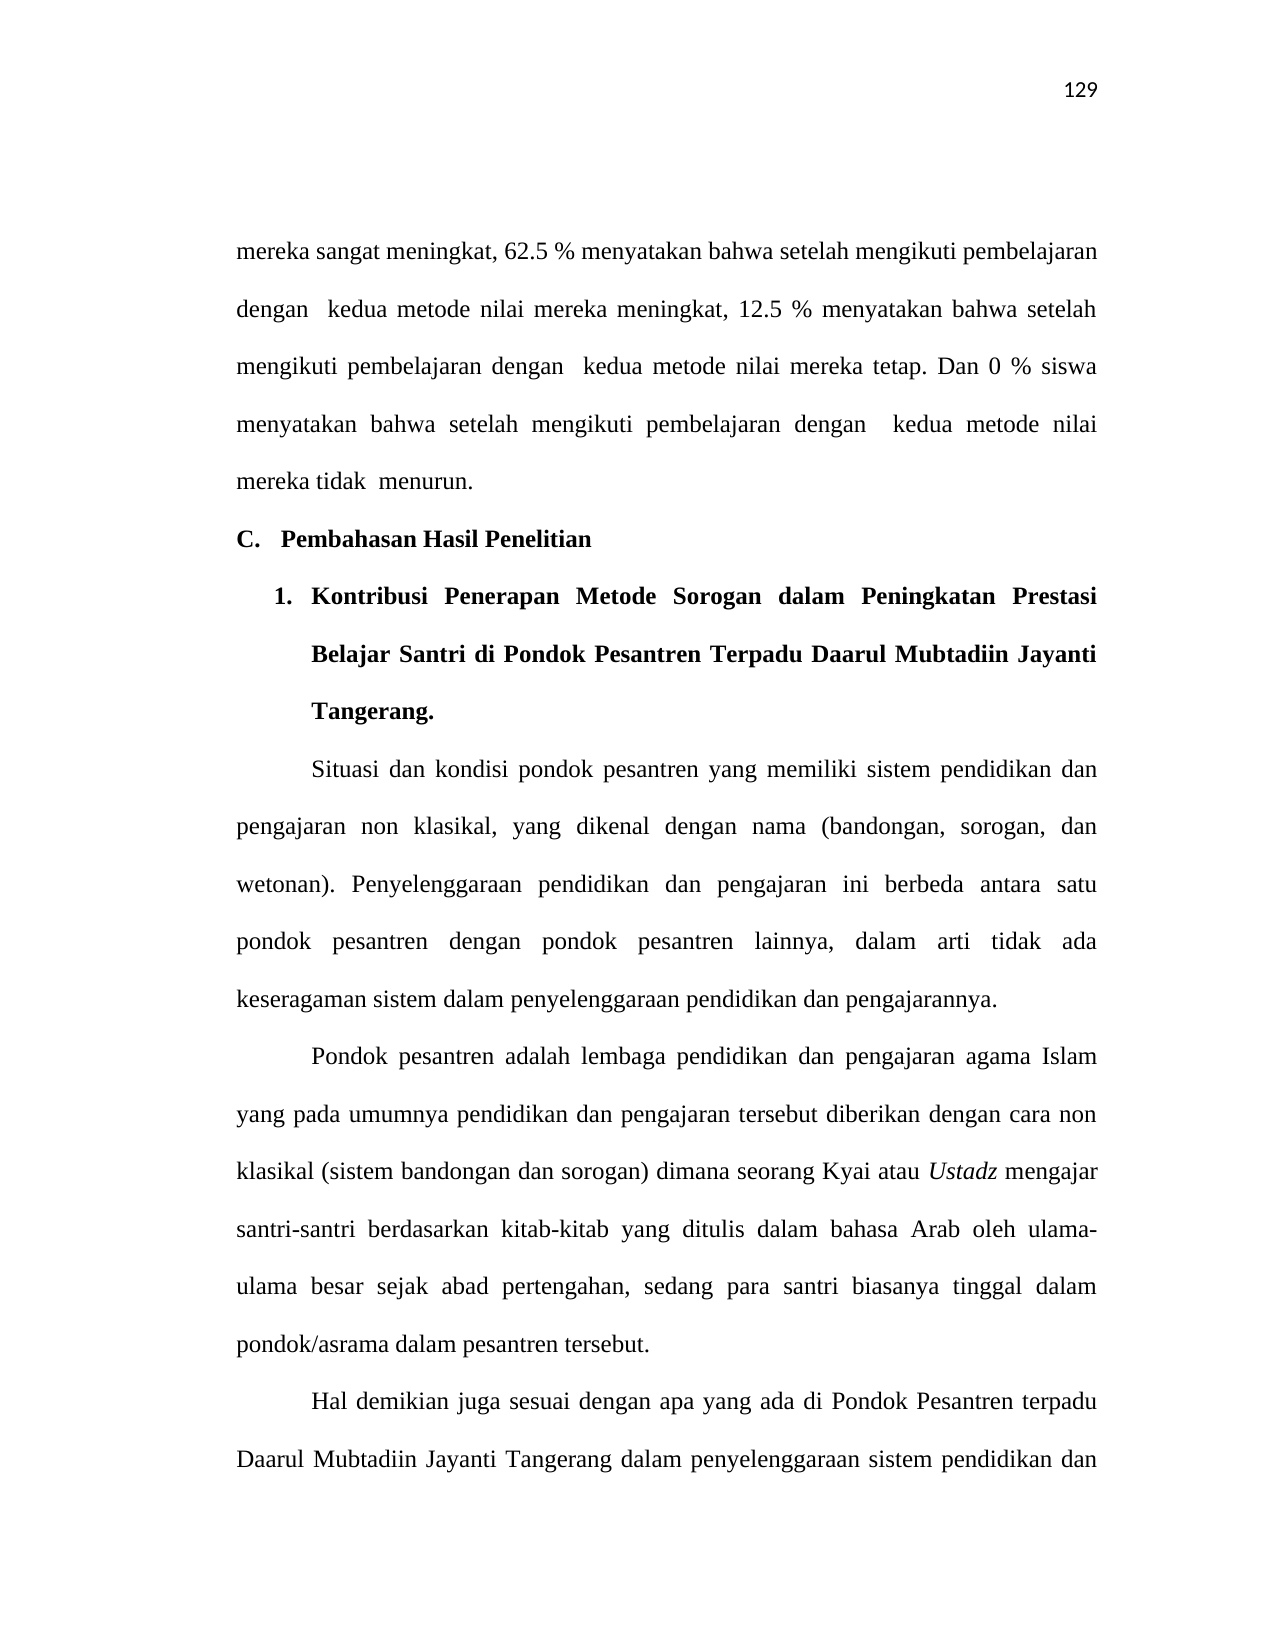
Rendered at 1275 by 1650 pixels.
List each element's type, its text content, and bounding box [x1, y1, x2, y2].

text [236, 1386, 1098, 1472]
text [236, 236, 1098, 495]
text Situasi dan kondisi pondok pesantren yang memiliki sistem pendidikan dan pengajaran non klasikal, yang dikenal dengan nama (bandongan, sorogan, dan wetonan). Penyelenggaraan pendidikan dan pengajaran ini berbeda antara satu pondok pesantren dengan pondok pesantren lainnya, dalam arti tidak ada keseragaman sistem dalam penyelenggaraan pendidikan dan pengajarannya. [236, 754, 1098, 1012]
list Kontribusi Penerapan Metode Sorogan dalam Peningkatan Prestasi Belajar Santri di Pondok Pesantren Terpadu Daarul Mubtadiin Jayanti Tangerang. [274, 581, 1098, 725]
list Pembahasan Hasil Penelitian [236, 524, 1098, 552]
text Pondok pesantren adalah lembaga pendidikan dan pengajaran agama Islam yang pada umumnya pendidikan dan pengajaran tersebut diberikan dengan cara non klasikal (sistem bandongan dan sorogan) dimana seorang Kyai atau Ustadz mengajar santri-santri berdasarkan kitab-kitab yang ditulis dalam bahasa Arab oleh ulama-ulama besar sejak abad pertengahan, sedang para santri biasanya tinggal dalam pondok/asrama dalam pesantren tersebut. [236, 1041, 1098, 1357]
